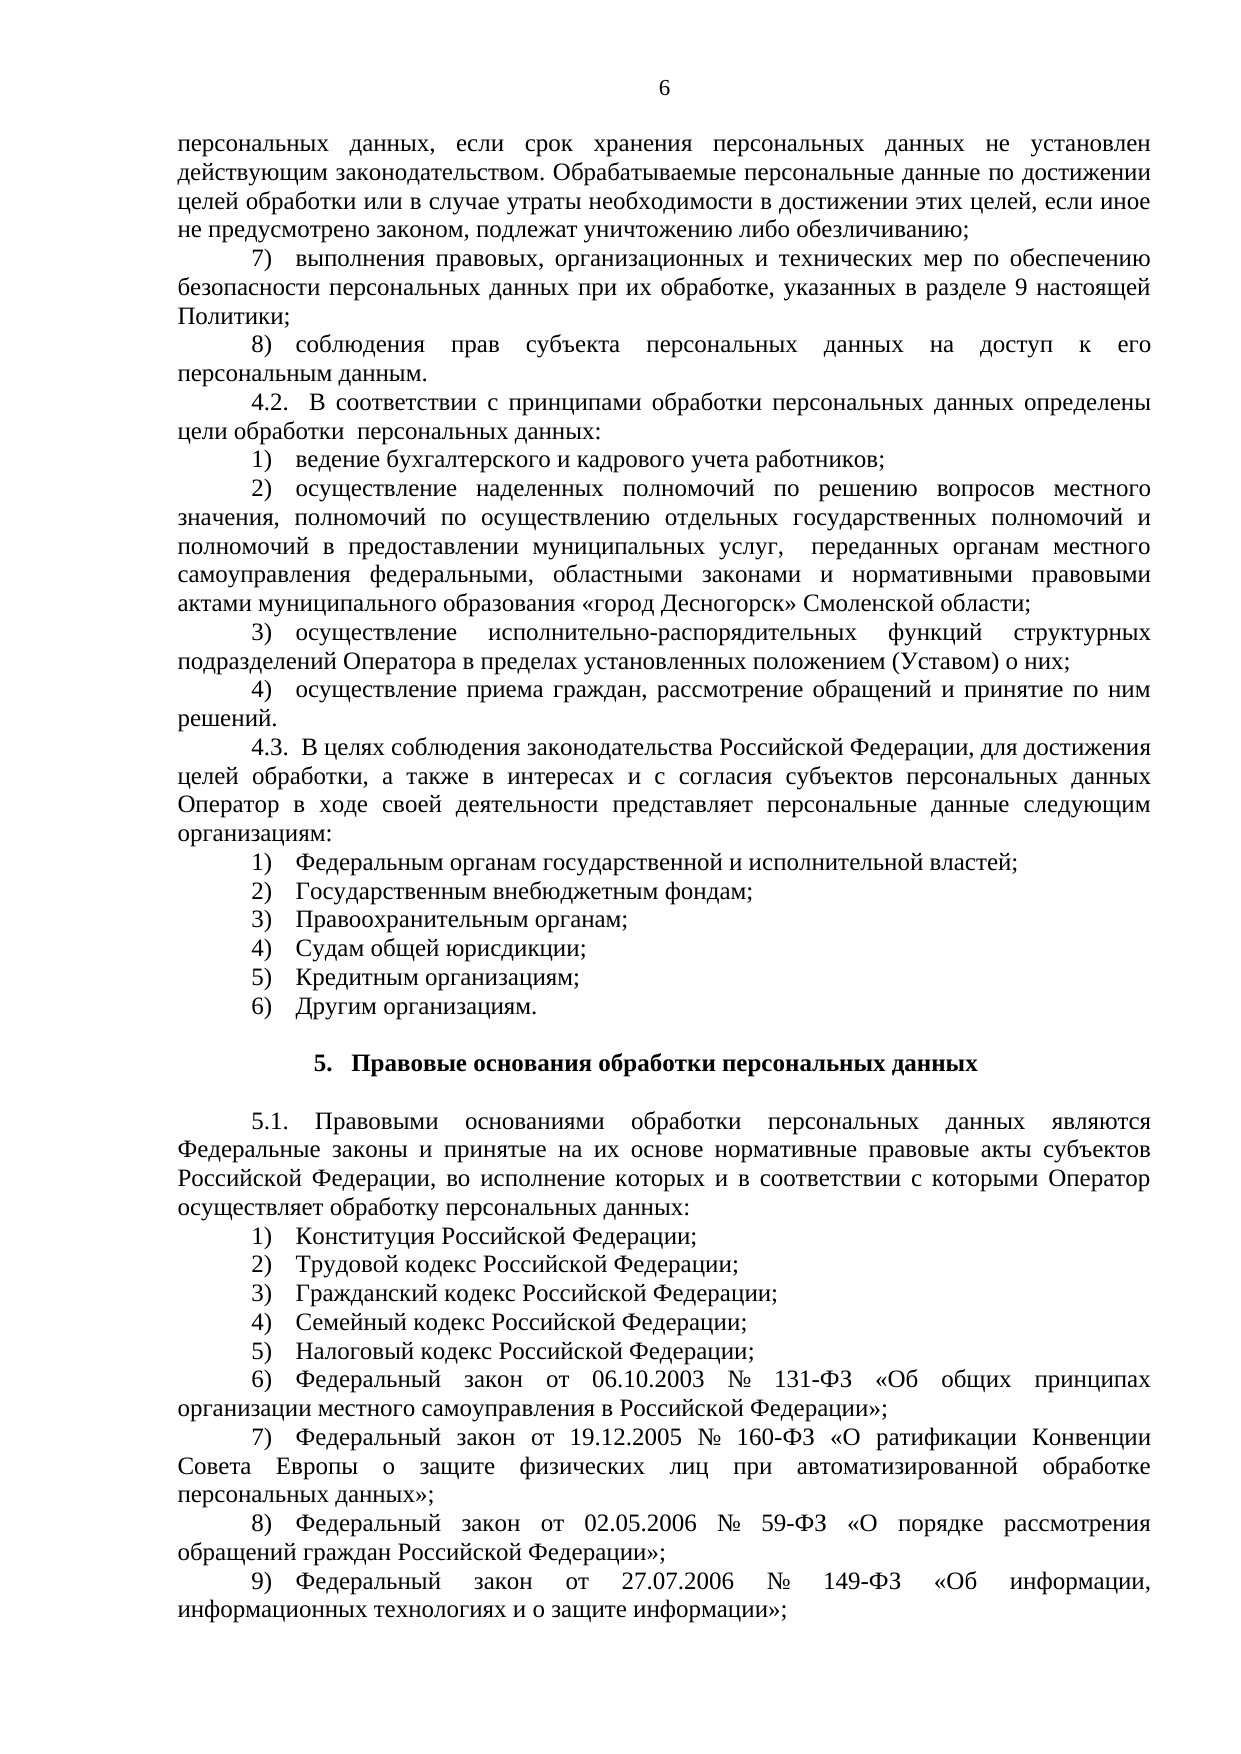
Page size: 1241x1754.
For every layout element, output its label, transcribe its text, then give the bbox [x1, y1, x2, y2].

list соблюдения прав субъекта персональных данных на доступ к его персональным данным. [177, 329, 1152, 387]
list Федеральным органам государственной и исполнительной властей; [177, 847, 1152, 876]
list Кредитным организациям; [177, 962, 1152, 991]
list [177, 128, 1152, 243]
list Федеральный закон от 06.10.2003 № 131-ФЗ «Об общих принципах организации местного самоуправления в Российской Федерации»; [177, 1364, 1152, 1422]
list Трудовой кодекс Российской Федерации; [177, 1249, 1152, 1278]
list Гражданский кодекс Российской Федерации; [177, 1278, 1152, 1307]
list Судам общей юрисдикции; [177, 933, 1152, 962]
text 4.3. В целях соблюдения законодательства Российской Федерации, для достижения целей обработки, а также в интересах и с согласия субъектов персональных данных Оператор в ходе своей деятельности представляет персональные данные следующим организациям: [177, 732, 1152, 847]
list Другим организациям. [177, 991, 1152, 1019]
list осуществление наделенных полномочий по решению вопросов местного значения, полномочий по осуществлению отдельных государственных полномочий и полномочий в предоставлении муниципальных услуг, переданных органам местного самоуправления федеральными, областными законами и нормативными правовыми актами муниципального образования «город Десногорск» Смоленской области; [177, 473, 1152, 617]
list Федеральный закон от 02.05.2006 № 59-ФЗ «О порядке рассмотрения обращений граждан Российской Федерации»; [177, 1508, 1152, 1566]
list осуществление приема граждан, рассмотрение обращений и принятие по ним решений. [177, 674, 1152, 732]
list выполнения правовых, организационных и технических мер по обеспечению безопасности персональных данных при их обработке, указанных в разделе 9 настоящей Политики; [177, 243, 1152, 329]
text 4.2. В соответствии с принципами обработки персональных данных определены цели обработки персональных данных: [177, 387, 1152, 444]
list осуществление исполнительно-распорядительных функций структурных подразделений Оператора в пределах установленных положением (Уставом) о них; [177, 617, 1152, 674]
list Федеральный закон от 27.07.2006 № 149-ФЗ «Об информации, информационных технологиях и о защите информации»; [177, 1566, 1152, 1623]
list Правовые основания обработки персональных данных [140, 1048, 1152, 1077]
list Государственным внебюджетным фондам; [177, 876, 1152, 904]
list Конституция Российской Федерации; [177, 1221, 1152, 1249]
list Правоохранительным органам; [177, 904, 1152, 933]
text 5.1. Правовыми основаниями обработки персональных данных являются Федеральные законы и принятые на их основе нормативные правовые акты субъектов Российской Федерации, во исполнение которых и в соответствии с которыми Оператор осуществляет обработку персональных данных: [177, 1106, 1152, 1221]
list Семейный кодекс Российской Федерации; [177, 1307, 1152, 1336]
list ведение бухгалтерского и кадрового учета работников; [177, 444, 1152, 473]
list Налоговый кодекс Российской Федерации; [177, 1336, 1152, 1364]
list Федеральный закон от 19.12.2005 № 160-ФЗ «О ратификации Конвенции Совета Европы о защите физических лиц при автоматизированной обработке персональных данных»; [177, 1422, 1152, 1508]
